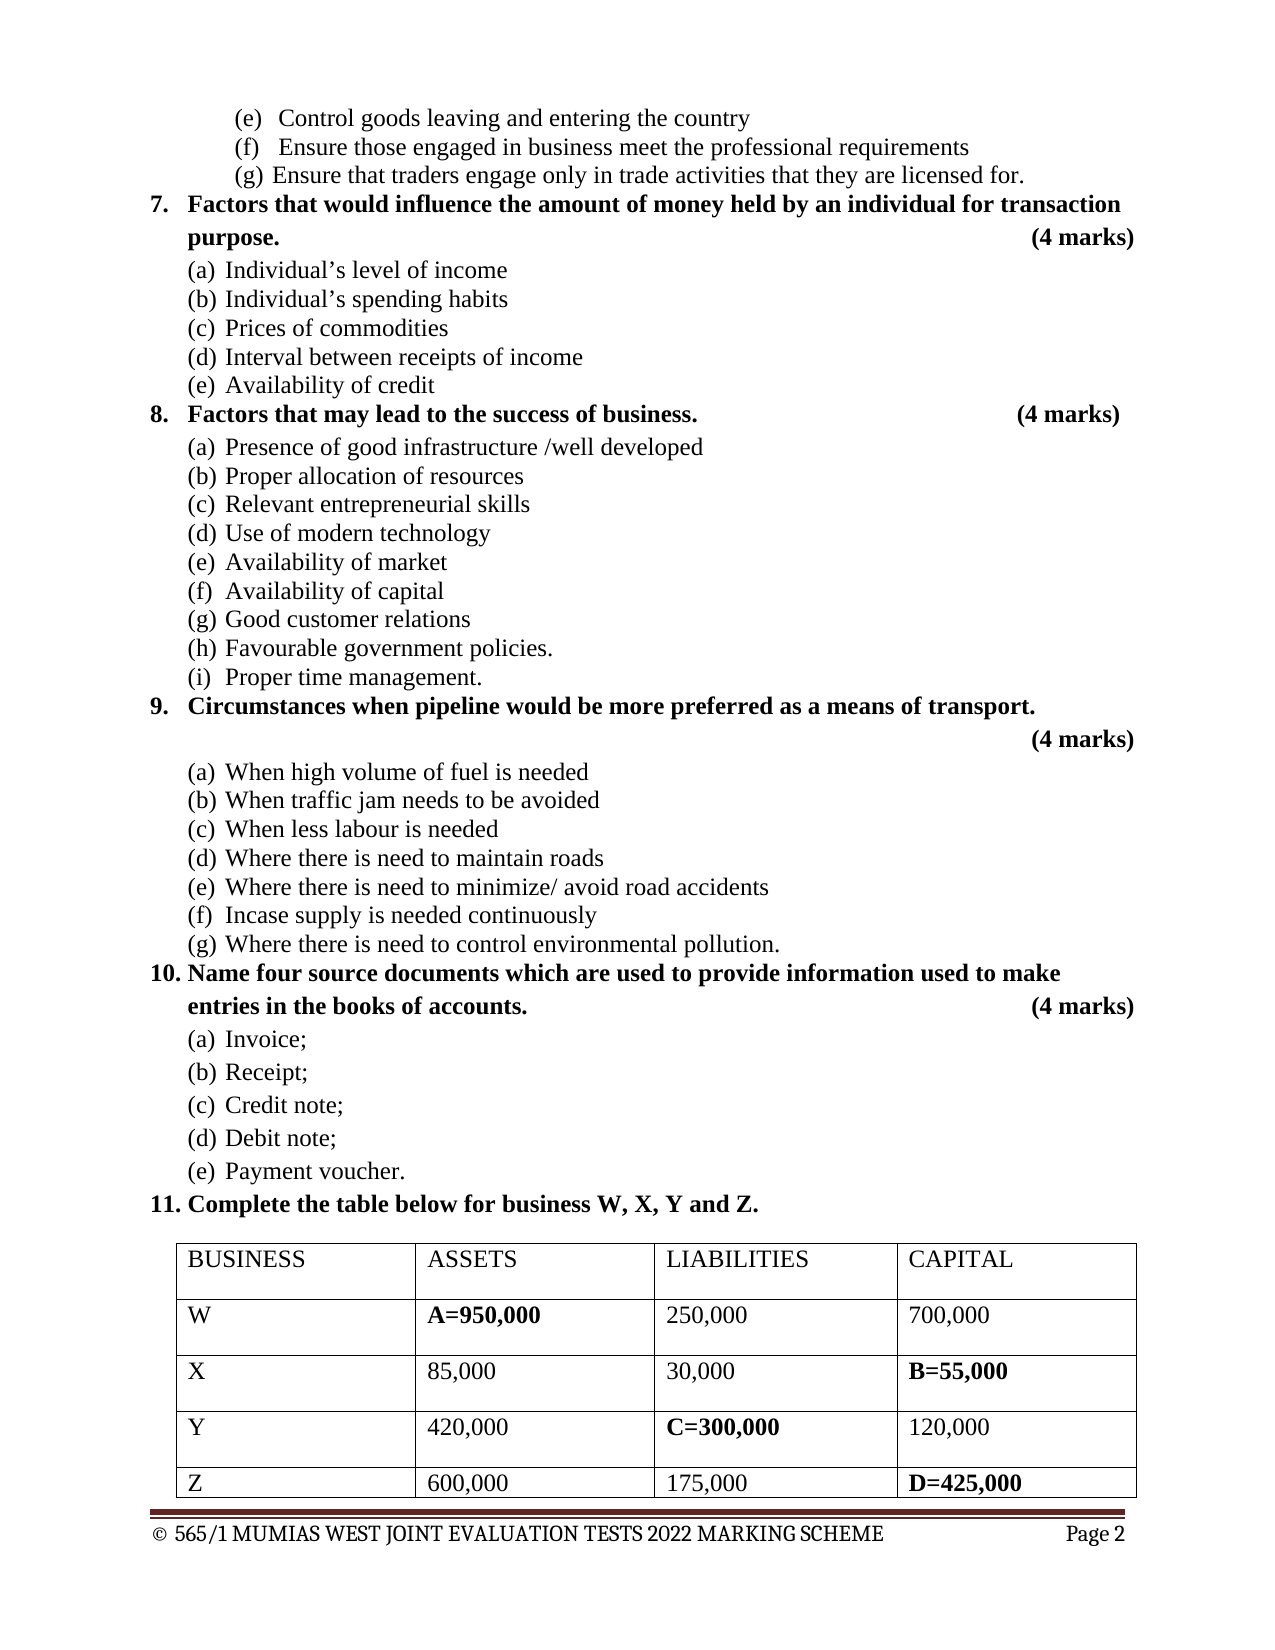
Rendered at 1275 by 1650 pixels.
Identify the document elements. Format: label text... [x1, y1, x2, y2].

table_cell 120,000 [898, 1412, 1136, 1467]
table_cell Z [177, 1468, 415, 1497]
table_header LIABILITIES [655, 1244, 897, 1299]
list Factors that would influence the amount of money held by an individual for transaction purpose. (4 marks) [150, 189, 1125, 251]
list Complete the table below for business W, X, Y and Z. [150, 1189, 1125, 1218]
list Interval between receipts of income [187, 342, 1125, 370]
list Receipt; [187, 1057, 1125, 1086]
list Circumstances when pipeline would be more preferred as a means of transport. (4 marks) [150, 691, 1125, 753]
list Prices of commodities [187, 313, 1125, 342]
list Factors that may lead to the success of business. (4 marks) [150, 399, 1125, 428]
list Availability of credit [187, 370, 1125, 399]
table_cell D=425,000 [898, 1468, 1136, 1497]
list Ensure that traders engage only in trade activities that they are licensed for. [234, 161, 1125, 189]
list Incase supply is needed continuously [187, 901, 1125, 929]
table_cell Y [177, 1412, 415, 1467]
list Payment voucher. [187, 1156, 1125, 1185]
list Presence of good infrastructure /well developed [187, 432, 1125, 461]
list When traffic jam needs to be avoided [187, 786, 1125, 814]
table_cell 250,000 [655, 1300, 897, 1355]
table_cell A=950,000 [416, 1300, 654, 1355]
list Where there is need to minimize/ avoid road accidents [187, 872, 1125, 901]
list Credit note; [187, 1090, 1125, 1119]
table_cell 600,000 [416, 1468, 654, 1497]
table_header CAPITAL [898, 1244, 1136, 1299]
list When less labour is needed [187, 814, 1125, 843]
list Where there is need to maintain roads [187, 843, 1125, 872]
list Individual’s level of income [187, 255, 1125, 284]
list Availability of capital [187, 576, 1125, 604]
table_cell 30,000 [655, 1356, 897, 1411]
list Proper allocation of resources [187, 461, 1125, 489]
list Invoice; [187, 1024, 1125, 1053]
table_cell B=55,000 [898, 1356, 1136, 1411]
list Good customer relations [187, 604, 1125, 633]
list Proper time management. [187, 662, 1125, 691]
list Debit note; [187, 1123, 1125, 1152]
list Favourable government policies. [187, 633, 1125, 662]
table_header ASSETS [416, 1244, 654, 1299]
table_cell 175,000 [655, 1468, 897, 1497]
list Control goods leaving and entering the country [234, 103, 1125, 132]
list Use of modern technology [187, 518, 1125, 547]
list Availability of market [187, 547, 1125, 576]
list Where there is need to control environmental pollution. [187, 929, 1125, 958]
list Ensure those engaged in business meet the professional requirements [234, 132, 1125, 161]
list Name four source documents which are used to provide information used to make entries in the books of accounts. (4 marks) [150, 958, 1125, 1020]
list Individual’s spending habits [187, 284, 1125, 313]
table_cell C=300,000 [655, 1412, 897, 1467]
table_cell X [177, 1356, 415, 1411]
list Relevant entrepreneurial skills [187, 489, 1125, 518]
table_cell W [177, 1300, 415, 1355]
list When high volume of fuel is needed [187, 757, 1125, 786]
table_cell 700,000 [898, 1300, 1136, 1355]
table_cell 85,000 [416, 1356, 654, 1411]
table_header BUSINESS [177, 1244, 415, 1299]
table_cell 420,000 [416, 1412, 654, 1467]
